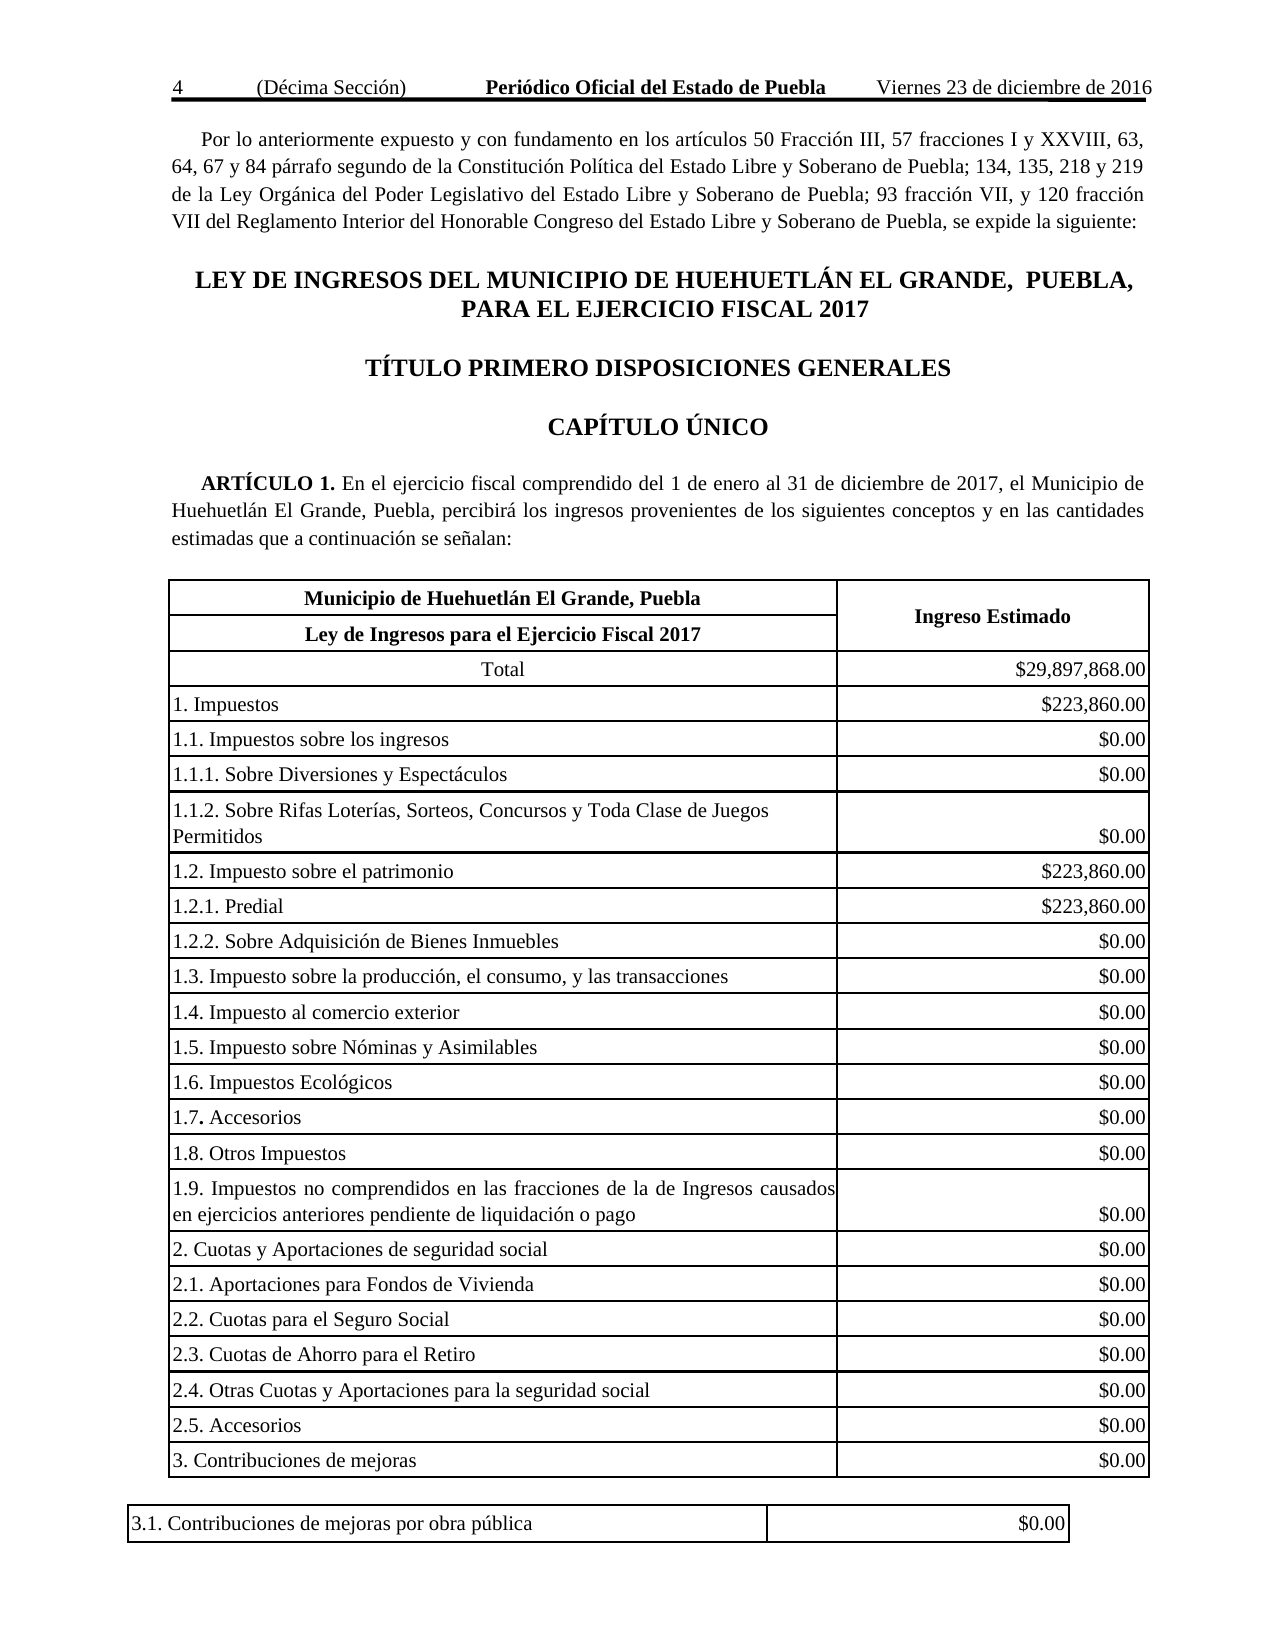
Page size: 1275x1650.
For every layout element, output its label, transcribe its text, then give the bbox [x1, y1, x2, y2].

table_cell 2.4. Otras Cuotas y Aportaciones para la seguridad social [170, 1373, 836, 1406]
text ARTÍCULO 1. En el ejercicio fiscal comprendido del 1 de enero al 31 de diciembre de 2017, el Municipio de Huehuetlán El Grande, Puebla, percibirá los ingresos provenientes de los siguientes conceptos y en las cantidades estimadas que a continuación se señalan: [171, 471, 1146, 549]
table_cell $0.00 [838, 1302, 1148, 1335]
table_header Ingreso Estimado [838, 581, 1148, 649]
table_cell $0.00 [838, 1337, 1148, 1370]
text Por lo anteriormente expuesto y con fundamento en los artículos 50 Fracción III, 57 fracciones I y XXVIII, 63, 64, 67 y 84 párrafo segundo de la Constitución Política del Estado Libre y Soberano de Puebla; 134, 135, 218 y 219 de la Ley Orgánica del Poder Legislativo del Estado Libre y Soberano de Puebla; 93 fracción VII, y 120 fracción VII del Reglamento Interior del Honorable Congreso del Estado Libre y Soberano de Puebla, se expide la siguiente: [171, 127, 1146, 233]
table_cell $0.00 [838, 924, 1148, 957]
table_header Municipio de Huehuetlán El Grande, Puebla [170, 581, 836, 614]
table_cell $0.00 [838, 959, 1148, 992]
table_cell 1.2.2. Sobre Adquisición de Bienes Inmuebles [170, 924, 836, 957]
text LEY DE INGRESOS DEL MUNICIPIO DE HUEHUETLÁN EL GRANDE, PUEBLA, PARA EL EJERCICIO FISCAL 2017 [195, 265, 1134, 323]
table_cell $0.00 [838, 1232, 1148, 1265]
subtitle CAPÍTULO ÚNICO [166, 412, 1150, 441]
table_cell 1.1.1. Sobre Diversiones y Espectáculos [170, 757, 836, 790]
table_cell 1.3. Impuesto sobre la producción, el consumo, y las transacciones [170, 959, 836, 992]
table_header 3.1. Contribuciones de mejoras por obra pública [129, 1506, 766, 1541]
table_cell 2.2. Cuotas para el Seguro Social [170, 1302, 836, 1335]
table_cell $0.00 [838, 793, 1148, 851]
table_cell $0.00 [838, 722, 1148, 755]
table_cell 1.4. Impuesto al comercio exterior [170, 994, 836, 1027]
table_cell 2.1. Aportaciones para Fondos de Vivienda [170, 1267, 836, 1300]
text TÍTULO PRIMERO DISPOSICIONES GENERALES [166, 353, 1150, 382]
table_cell Total [170, 652, 836, 685]
table_cell $0.00 [838, 1373, 1148, 1406]
table_cell $0.00 [838, 1135, 1148, 1168]
table_cell 2.3. Cuotas de Ahorro para el Retiro [170, 1337, 836, 1370]
table_cell $0.00 [838, 1443, 1148, 1476]
table_cell $29,897,868.00 [838, 652, 1148, 685]
table_cell $0.00 [838, 1065, 1148, 1098]
table_cell $223,860.00 [838, 889, 1148, 922]
table_cell 2.5. Accesorios [170, 1408, 836, 1441]
table_cell $0.00 [838, 757, 1148, 790]
table_cell 1.1. Impuestos sobre los ingresos [170, 722, 836, 755]
table_cell $223,860.00 [838, 687, 1148, 720]
table_cell 1.7. Accesorios [170, 1100, 836, 1133]
table_cell 2. Cuotas y Aportaciones de seguridad social [170, 1232, 836, 1265]
table_cell 1. Impuestos [170, 687, 836, 720]
table_cell $0.00 [838, 1030, 1148, 1063]
table_cell 1.2. Impuesto sobre el patrimonio [170, 854, 836, 887]
table_cell $0.00 [838, 1100, 1148, 1133]
table_cell Ley de Ingresos para el Ejercicio Fiscal 2017 [170, 616, 836, 649]
table_header $0.00 [768, 1506, 1068, 1541]
table_cell 1.1.2. Sobre Rifas Loterías, Sorteos, Concursos y Toda Clase de Juegos Permitidos [170, 793, 836, 851]
table_cell $0.00 [838, 1267, 1148, 1300]
table_cell 1.2.1. Predial [170, 889, 836, 922]
table_cell 1.5. Impuesto sobre Nóminas y Asimilables [170, 1030, 836, 1063]
table_cell $223,860.00 [838, 854, 1148, 887]
table_cell $0.00 [838, 1408, 1148, 1441]
table_cell $0.00 [838, 1170, 1148, 1229]
table_cell 1.8. Otros Impuestos [170, 1135, 836, 1168]
table_cell $0.00 [838, 994, 1148, 1027]
table_cell 1.9. Impuestos no comprendidos en las fracciones de la de Ingresos causados en ejercicios anteriores pendiente de liquidación o pago [170, 1170, 836, 1229]
table_cell 3. Contribuciones de mejoras [170, 1443, 836, 1476]
table_cell 1.6. Impuestos Ecológicos [170, 1065, 836, 1098]
